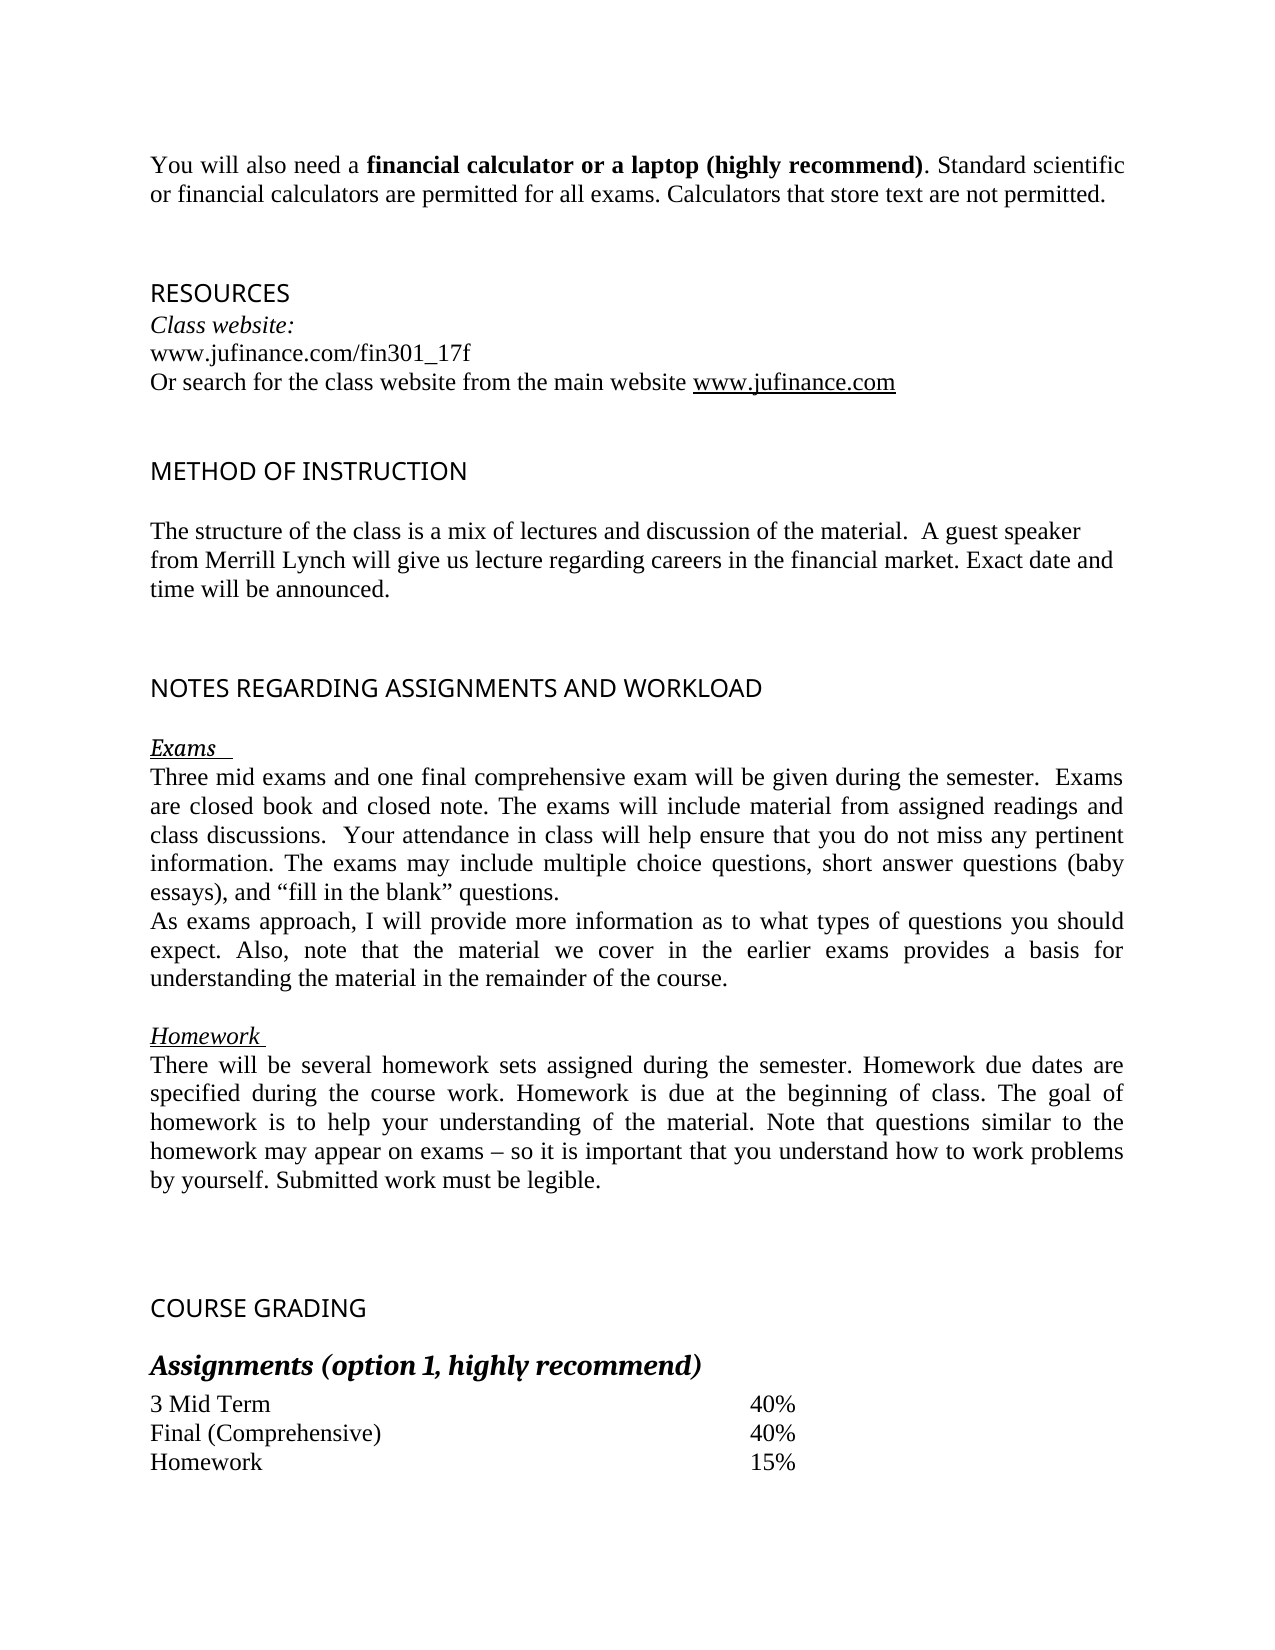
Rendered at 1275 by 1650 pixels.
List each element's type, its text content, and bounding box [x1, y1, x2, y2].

text There will be several homework sets assigned during the semester. Homework due dates are specified during the course work. Homework is due at the beginning of class. The goal of homework is to help your understanding of the material. Note that questions similar to the homework may appear on exams – so it is important that you understand how to work problems by yourself. Submitted work must be legible. [150, 1050, 1125, 1193]
text RESOURCES [150, 276, 1125, 310]
text Final (Comprehensive) 40% [150, 1418, 1125, 1447]
text www.jufinance.com/fin301_17f [150, 338, 1125, 367]
text NOTES REGARDING ASSIGNMENTS AND WORKLOAD [150, 671, 1125, 705]
text Homework 15% [150, 1447, 1125, 1475]
text COURSE GRADING [150, 1290, 1125, 1324]
text As exams approach, I will provide more information as to what types of questions you should expect. Also, note that the material we cover in the earlier exams provides a basis for understanding the material in the remainder of the course. [150, 906, 1125, 992]
text Homework [150, 1021, 1125, 1050]
text Class website: [150, 310, 1125, 338]
text METHOD OF INSTRUCTION [150, 453, 1125, 487]
text You will also need a financial calculator or a laptop (highly recommend). Standard scientific or financial calculators are permitted for all exams. Calculators that store text are not permitted. [150, 150, 1125, 207]
text Three mid exams and one final comprehensive exam will be given during the semester. Exams are closed book and closed note. The exams will include material from assigned readings and class discussions. Your attendance in class will help ensure that you do not miss any pertinent information. The exams may include multiple choice questions, short answer questions (baby essays), and “fill in the blank” questions. [150, 762, 1125, 906]
text 3 Mid Term 40% [150, 1389, 1125, 1418]
subtitle Assignments (option 1, highly recommend) [150, 1349, 1125, 1383]
text The structure of the class is a mix of lectures and discussion of the material. A guest speaker from Merrill Lynch will give us lecture regarding careers in the financial market. Exact date and time will be announced. [150, 516, 1125, 602]
text Or search for the class website from the main website www.jufinance.com [150, 367, 1125, 396]
subtitle Exams [150, 733, 1125, 762]
